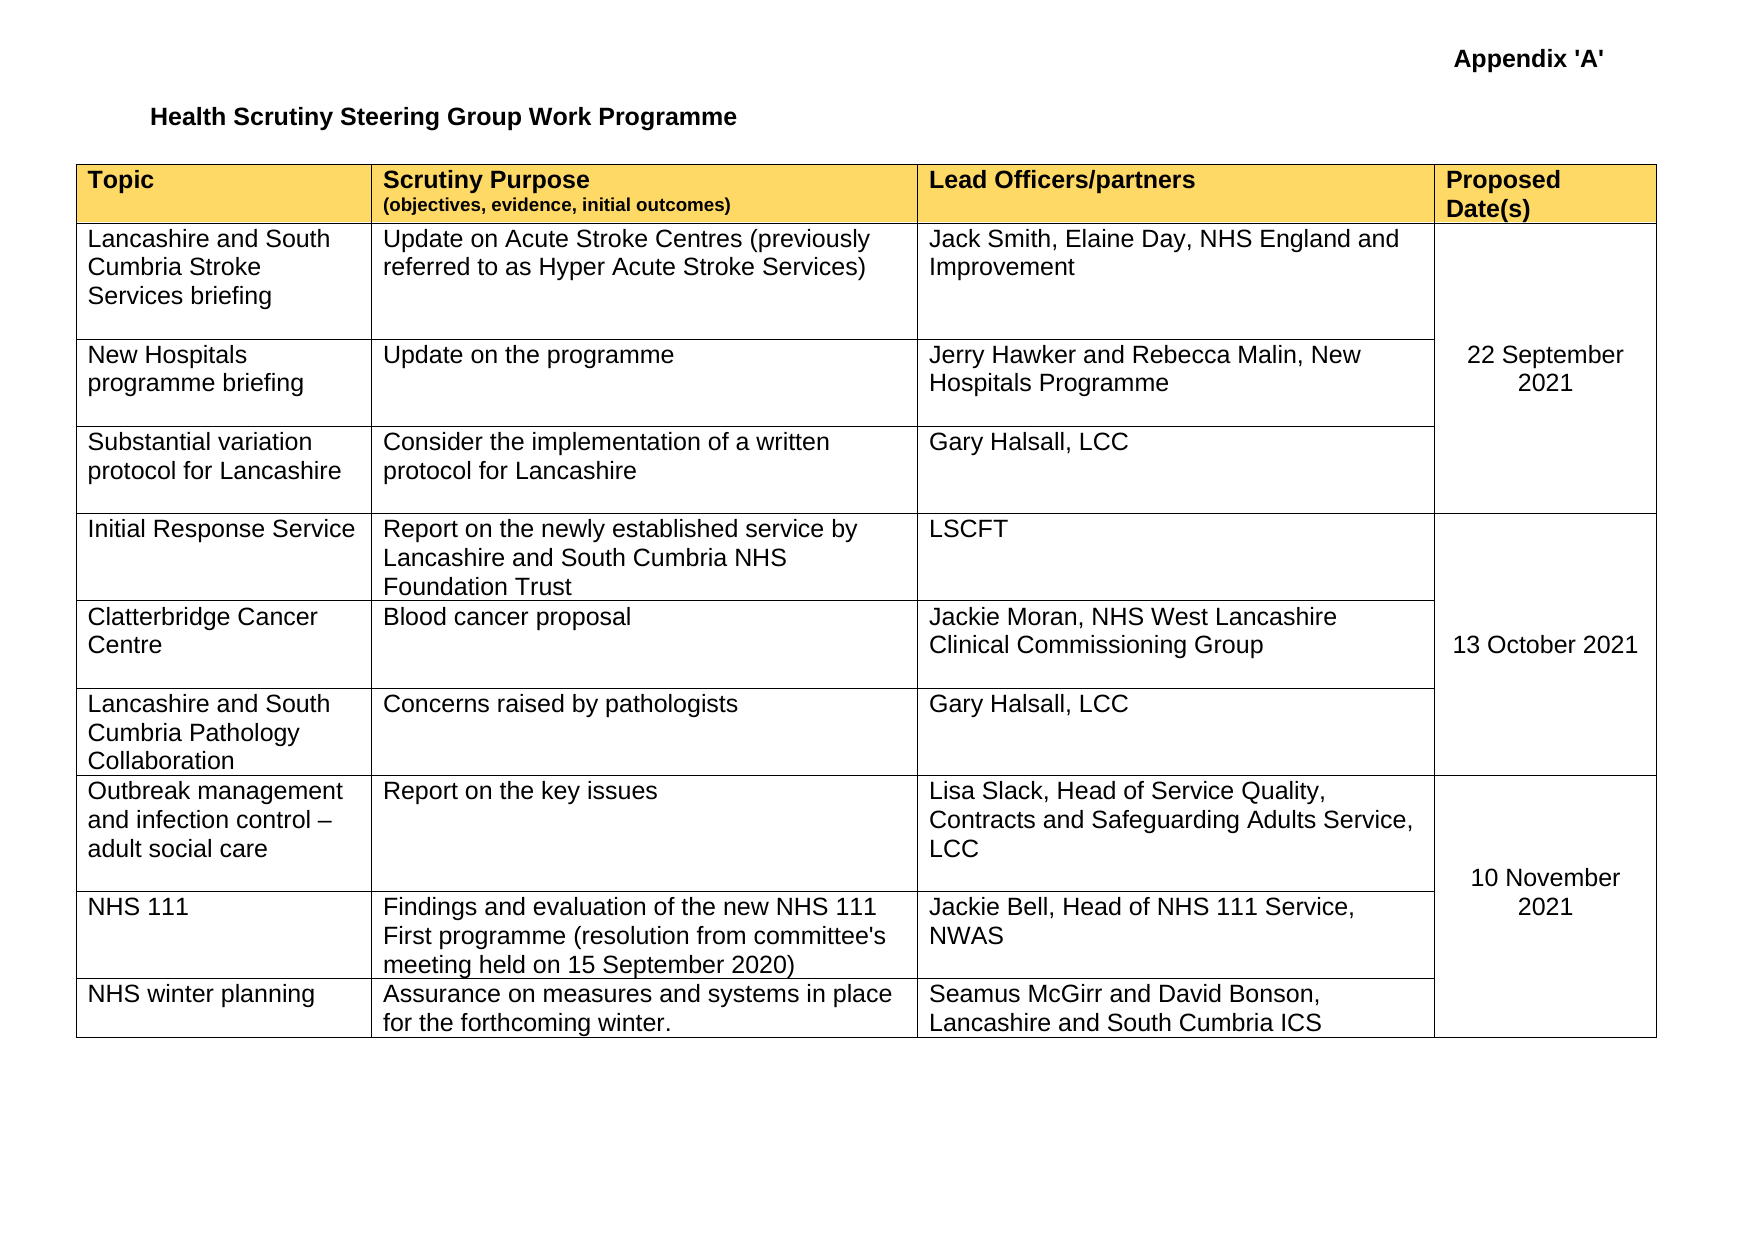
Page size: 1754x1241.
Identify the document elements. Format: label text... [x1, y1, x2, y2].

table_cell Jackie Bell, Head of NHS 111 Service, NWAS [918, 892, 1434, 978]
text Health Scrutiny Steering Group Work Programme [150, 102, 1604, 131]
table_cell Outbreak management and infection control – adult social care [77, 776, 371, 891]
table_header Lead Officers/partners [918, 165, 1434, 222]
table_cell Lisa Slack, Head of Service Quality, Contracts and Safeguarding Adults Service, LCC [918, 776, 1434, 891]
table_cell Update on the programme [372, 340, 917, 426]
table_cell Clatterbridge Cancer Centre [77, 601, 371, 688]
table_cell Lancashire and South Cumbria Pathology Collaboration [77, 689, 371, 775]
table_cell Jerry Hawker and Rebecca Malin, New Hospitals Programme [918, 340, 1434, 426]
table_cell Jackie Moran, NHS West Lancashire Clinical Commissioning Group [918, 601, 1434, 688]
table_cell New Hospitals programme briefing [77, 340, 371, 426]
table_cell Update on Acute Stroke Centres (previously referred to as Hyper Acute Stroke Services) [372, 224, 917, 338]
table_cell Concerns raised by pathologists [372, 689, 917, 775]
table_cell Gary Halsall, LCC [918, 689, 1434, 775]
table_header Scrutiny Purpose (objectives, evidence, initial outcomes) [372, 165, 917, 222]
table_cell Initial Response Service [77, 514, 371, 600]
table_cell Report on the key issues [372, 776, 917, 891]
table_cell NHS 111 [77, 892, 371, 978]
table_header Topic [77, 165, 371, 222]
table_cell LSCFT [918, 514, 1434, 600]
table_cell Report on the newly established service by Lancashire and South Cumbria NHS Foundation Trust [372, 514, 917, 600]
table_cell 13 October 2021 [1435, 514, 1656, 775]
table_cell Consider the implementation of a written protocol for Lancashire [372, 427, 917, 513]
table_cell Gary Halsall, LCC [918, 427, 1434, 513]
table_cell Lancashire and South Cumbria Stroke Services briefing [77, 224, 371, 338]
table_cell Assurance on measures and systems in place for the forthcoming winter. [372, 979, 917, 1037]
table_cell 22 September 2021 [1435, 224, 1656, 513]
table_cell Findings and evaluation of the new NHS 111 First programme (resolution from committee's meeting held on 15 September 2020) [372, 892, 917, 978]
table_cell Blood cancer proposal [372, 601, 917, 688]
table_cell 10 November 2021 [1435, 776, 1656, 1037]
table_cell Substantial variation protocol for Lancashire [77, 427, 371, 513]
table_cell Jack Smith, Elaine Day, NHS England and Improvement [918, 224, 1434, 338]
table_cell Seamus McGirr and David Bonson, Lancashire and South Cumbria ICS [918, 979, 1434, 1037]
table_header Proposed Date(s) [1435, 165, 1656, 222]
table_cell NHS winter planning [77, 979, 371, 1037]
